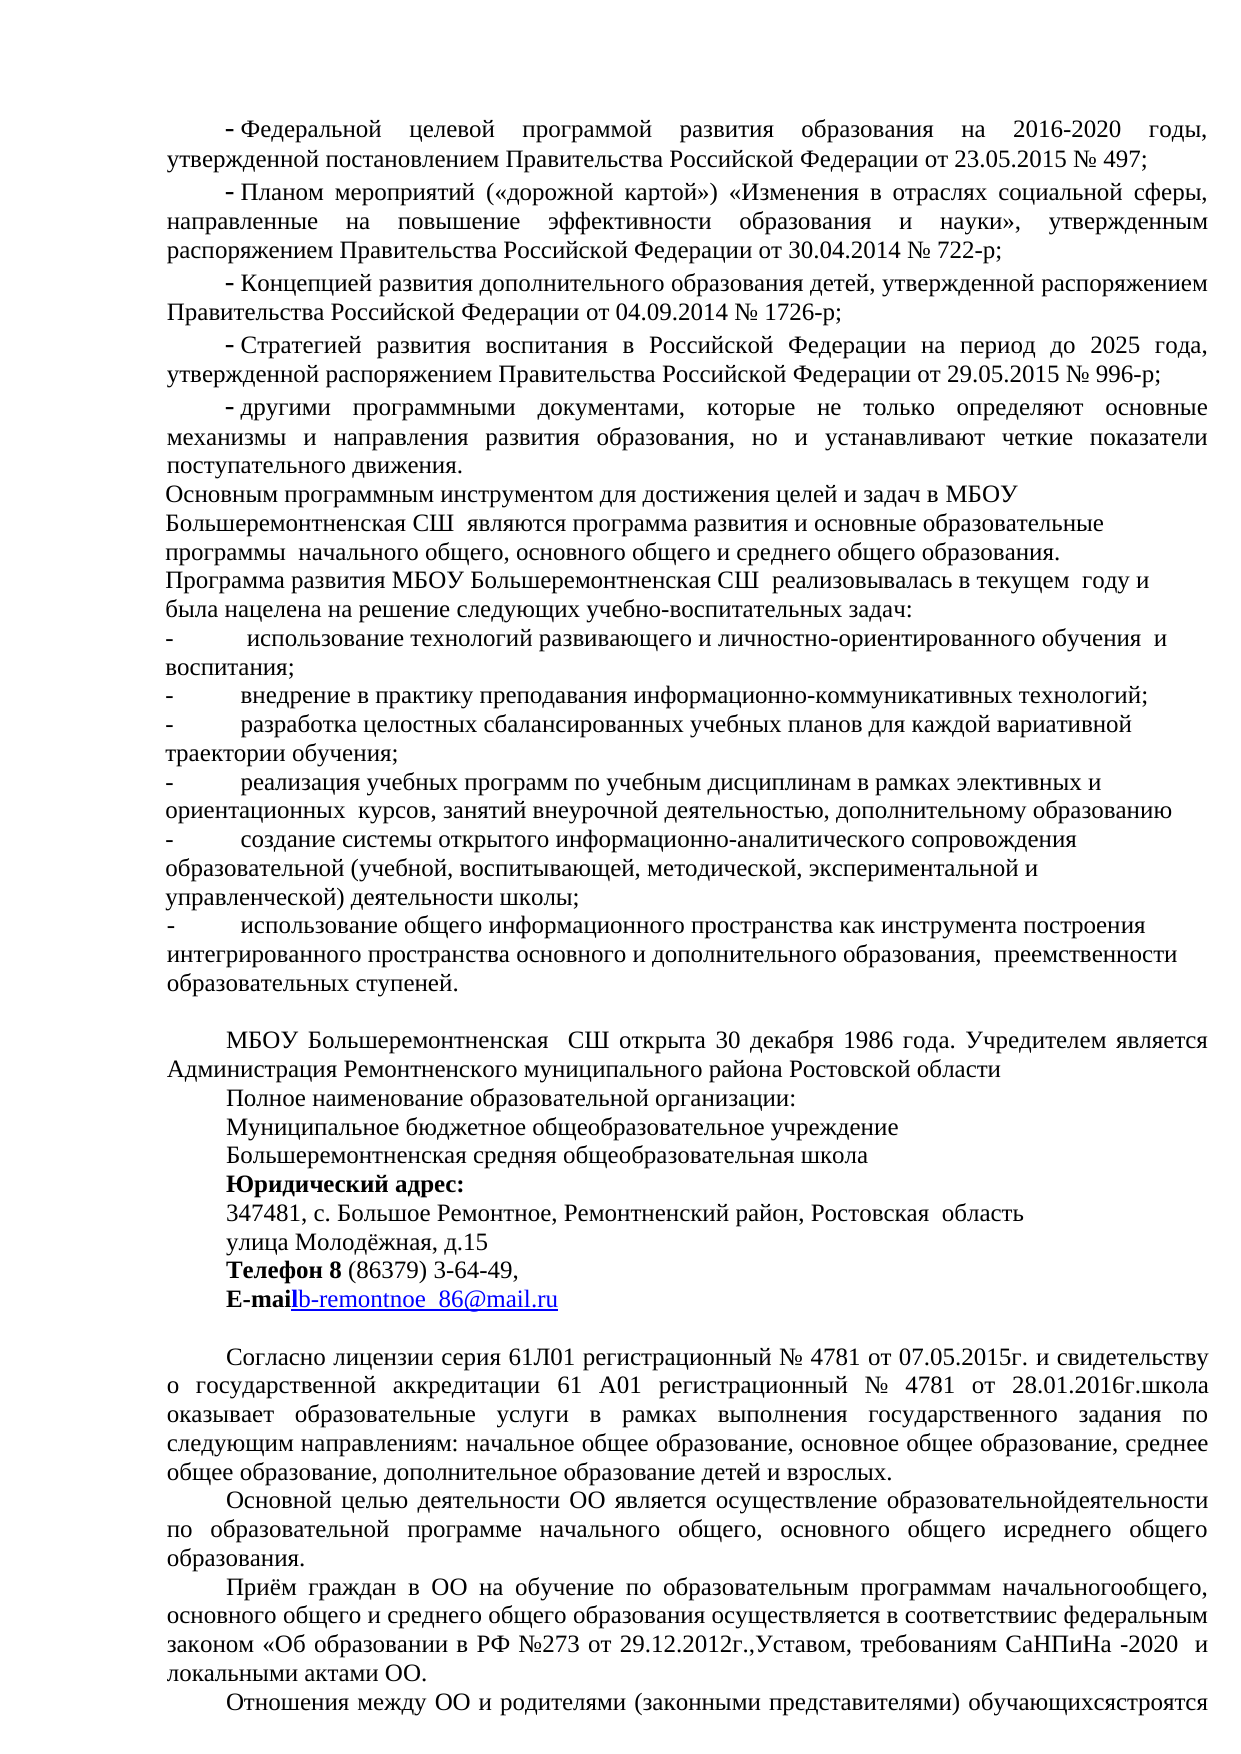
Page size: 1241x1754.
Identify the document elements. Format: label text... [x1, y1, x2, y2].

list Планом мероприятий («дорожной картой») «Изменения в отраслях социальной сферы, направленные на повышение эффективности образования и науки», утвержденным распоряжением Правительства Российской Федерации от 30.04.2014 № 722-р; [167, 173, 1208, 264]
text 347481, с. Большое Ремонтное, Ремонтненский район, Ростовская область [167, 1198, 1209, 1227]
text Приём граждан в ОО на обучение по образовательным программам начальногообщего, основного общего и среднего общего образования осуществляется в соответствиис федеральным законом «Об образовании в РФ №273 от 29.12.2012г.,Уставом, требованиям СаНПиНа -2020 и локальными актами ОО. [167, 1572, 1209, 1687]
text - реализация учебных программ по учебным дисциплинам в рамках элективных и ориентационных курсов, занятий внеурочной деятельностью, дополнительному образованию [165, 767, 1208, 824]
text Юридический адрес: [167, 1169, 1038, 1198]
list Стратегией развития воспитания в Российской Федерации на период до 2025 года, утвержденной распоряжением Правительства Российской Федерации от 29.05.2015 № 996-р; [167, 326, 1208, 388]
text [167, 1687, 1209, 1716]
text E-mailb-remontnoe_86@mail.ru [167, 1284, 1209, 1313]
list Федеральной целевой программой развития образования на 2016-2020 годы, утвержденной постановлением Правительства Российской Федерации от 23.05.2015 № 497; [167, 110, 1208, 173]
text - разработка целостных сбалансированных учебных планов для каждой вариативной траектории обучения; [165, 709, 1208, 767]
text Большеремонтненская средняя общеобразовательная школа [167, 1141, 1209, 1169]
text - внедрение в практику преподавания информационно-коммуникативных технологий; [165, 681, 1208, 709]
text улица Молодёжная, д.15 [167, 1227, 1209, 1256]
text - создание системы открытого информационно-аналитического сопровождения образовательной (учебной, воспитывающей, методической, экспериментальной и управленческой) деятельности школы; [165, 824, 1208, 911]
text Основной целью деятельности ОО является осуществление образовательнойдеятельности по образовательной программе начального общего, основного общего исреднего общего образования. [167, 1486, 1209, 1572]
text Согласно лицензии серия 61Л01 регистрационный № 4781 от 07.05.2015г. и свидетельству о государственной аккредитации 61 А01 регистрационный № 4781 от 28.01.2016г.школа оказывает образовательные услуги в рамках выполнения государственного задания по следующим направлениям: начальное общее образование, основное общее образование, среднее общее образование, дополнительное образование детей и взрослых. [167, 1342, 1209, 1486]
text Программа развития МБОУ Большеремонтненская СШ реализовывалась в текущем году и была нацелена на решение следующих учебно-воспитательных задач: [165, 566, 1208, 623]
text Телефон 8 (86379) 3-64-49, [167, 1256, 1209, 1284]
list Концепцией развития дополнительного образования детей, утвержденной распоряжением Правительства Российской Федерации от 04.09.2014 № 1726-р; [167, 264, 1208, 326]
text Основным программным инструментом для достижения целей и задач в МБОУ Большеремонтненская СШ являются программа развития и основные образовательные программы начального общего, основного общего и среднего общего образования. [165, 479, 1208, 566]
text - использование общего информационного пространства как инструмента построения интегрированного пространства основного и дополнительного образования, преемственности образовательных ступеней. [167, 911, 1209, 997]
list другими программными документами, которые не только определяют основные механизмы и направления развития образования, но и устанавливают четкие показатели поступательного движения. [167, 388, 1208, 479]
text Полное наименование образовательной организации: [167, 1083, 1209, 1112]
text МБОУ Большеремонтненская СШ открыта 30 декабря 1986 года. Учредителем является Администрация Ремонтненского муниципального района Ростовской области [167, 1026, 1209, 1083]
text Муниципальное бюджетное общеобразовательное учреждение [167, 1112, 1209, 1141]
text - использование технологий развивающего и личностно-ориентированного обучения и воспитания; [165, 623, 1208, 681]
